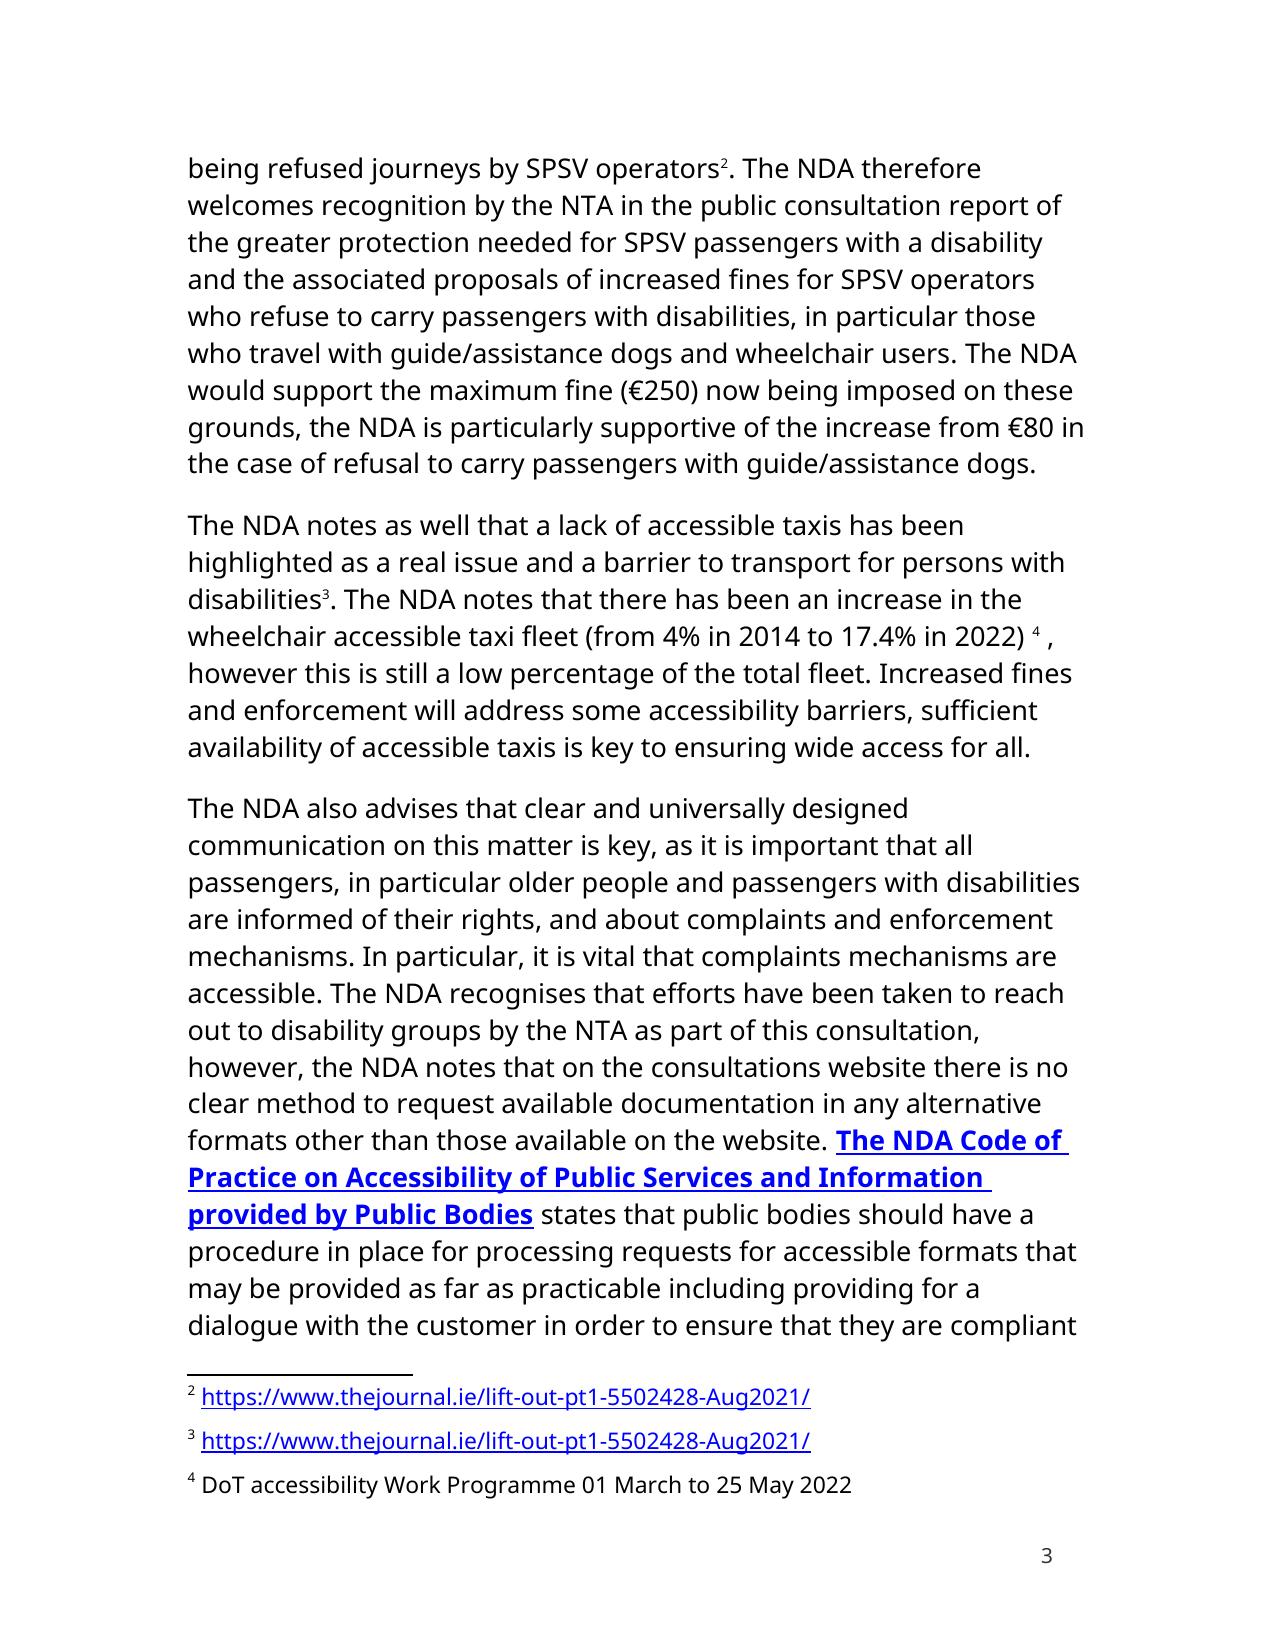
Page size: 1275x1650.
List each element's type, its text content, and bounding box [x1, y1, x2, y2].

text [187, 150, 1087, 482]
text The NDA notes as well that a lack of accessible taxis has been highlighted as a real issue and a barrier to transport for persons with disabilities. The NDA notes that there has been an increase in the wheelchair accessible taxi fleet (from 4% in 2014 to 17.4% in 2022) , however this is still a low percentage of the total fleet. Increased fines and enforcement will address some accessibility barriers, sufficient availability of accessible taxis is key to ensuring wide access for all. [187, 507, 1087, 765]
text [187, 790, 1087, 1343]
